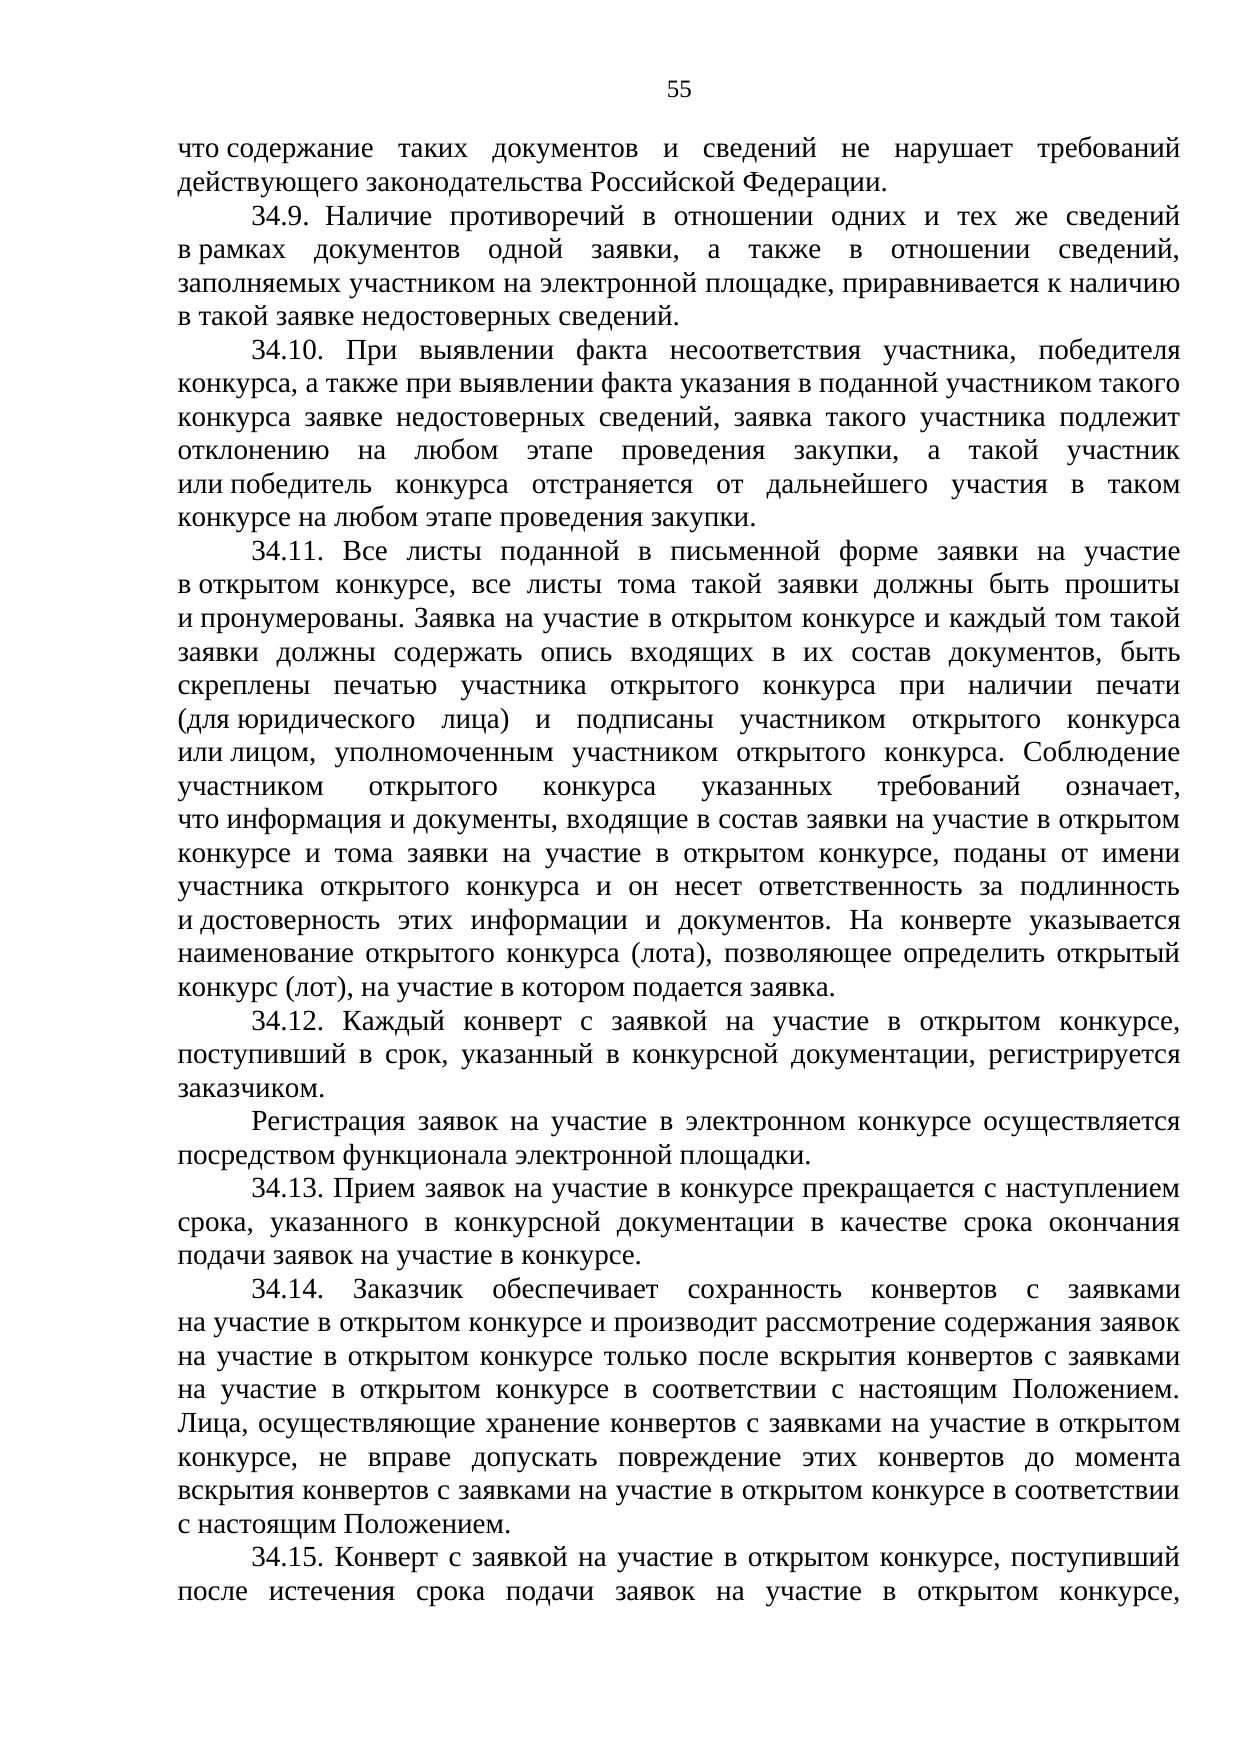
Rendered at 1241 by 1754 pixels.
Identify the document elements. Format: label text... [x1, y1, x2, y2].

text 34.10. При выявлении факта несоответствия участника, победителя конкурса, а также при выявлении факта указания в поданной участником такого конкурса заявке недостоверных сведений, заявка такого участника подлежит отклонению на любом этапе проведения закупки, а такой участник или победитель конкурса отстраняется от дальнейшего участия в таком конкурсе на любом этапе проведения закупки. [177, 332, 1181, 533]
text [177, 1539, 1181, 1606]
text 34.11. Все листы поданной в письменной форме заявки на участие в открытом конкурсе, все листы тома такой заявки должны быть прошиты и пронумерованы. Заявка на участие в открытом конкурсе и каждый том такой заявки должны содержать опись входящих в их состав документов, быть скреплены печатью участника открытого конкурса при наличии печати (для юридического лица) и подписаны участником открытого конкурса или лицом, уполномоченным участником открытого конкурса. Соблюдение участником открытого конкурса указанных требований означает, что информация и документы, входящие в состав заявки на участие в открытом конкурсе и тома заявки на участие в открытом конкурсе, поданы от имени участника открытого конкурса и он несет ответственность за подлинность и достоверность этих информации и документов. На конверте указывается наименование открытого конкурса (лота), позволяющее определить открытый конкурс (лот), на участие в котором подается заявка. [177, 533, 1181, 1003]
text 34.9. Наличие противоречий в отношении одних и тех же сведений в рамках документов одной заявки, а также в отношении сведений, заполняемых участником на электронной площадке, приравнивается к наличию в такой заявке недостоверных сведений. [177, 198, 1181, 332]
text Регистрация заявок на участие в электронном конкурсе осуществляется посредством функционала электронной площадки. [177, 1103, 1181, 1170]
text 34.12. Каждый конверт с заявкой на участие в открытом конкурсе, поступивший в срок, указанный в конкурсной документации, регистрируется заказчиком. [177, 1003, 1181, 1103]
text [177, 131, 1181, 198]
text 34.13. Прием заявок на участие в конкурсе прекращается с наступлением срока, указанного в конкурсной документации в качестве срока окончания подачи заявок на участие в конкурсе. [177, 1170, 1181, 1271]
text 34.14. Заказчик обеспечивает сохранность конвертов с заявками на участие в открытом конкурсе и производит рассмотрение содержания заявок на участие в открытом конкурсе только после вскрытия конвертов с заявками на участие в открытом конкурсе в соответствии с настоящим Положением. Лица, осуществляющие хранение конвертов с заявками на участие в открытом конкурсе, не вправе допускать повреждение этих конвертов до момента вскрытия конвертов с заявками на участие в открытом конкурсе в соответствии с настоящим Положением. [177, 1271, 1181, 1539]
